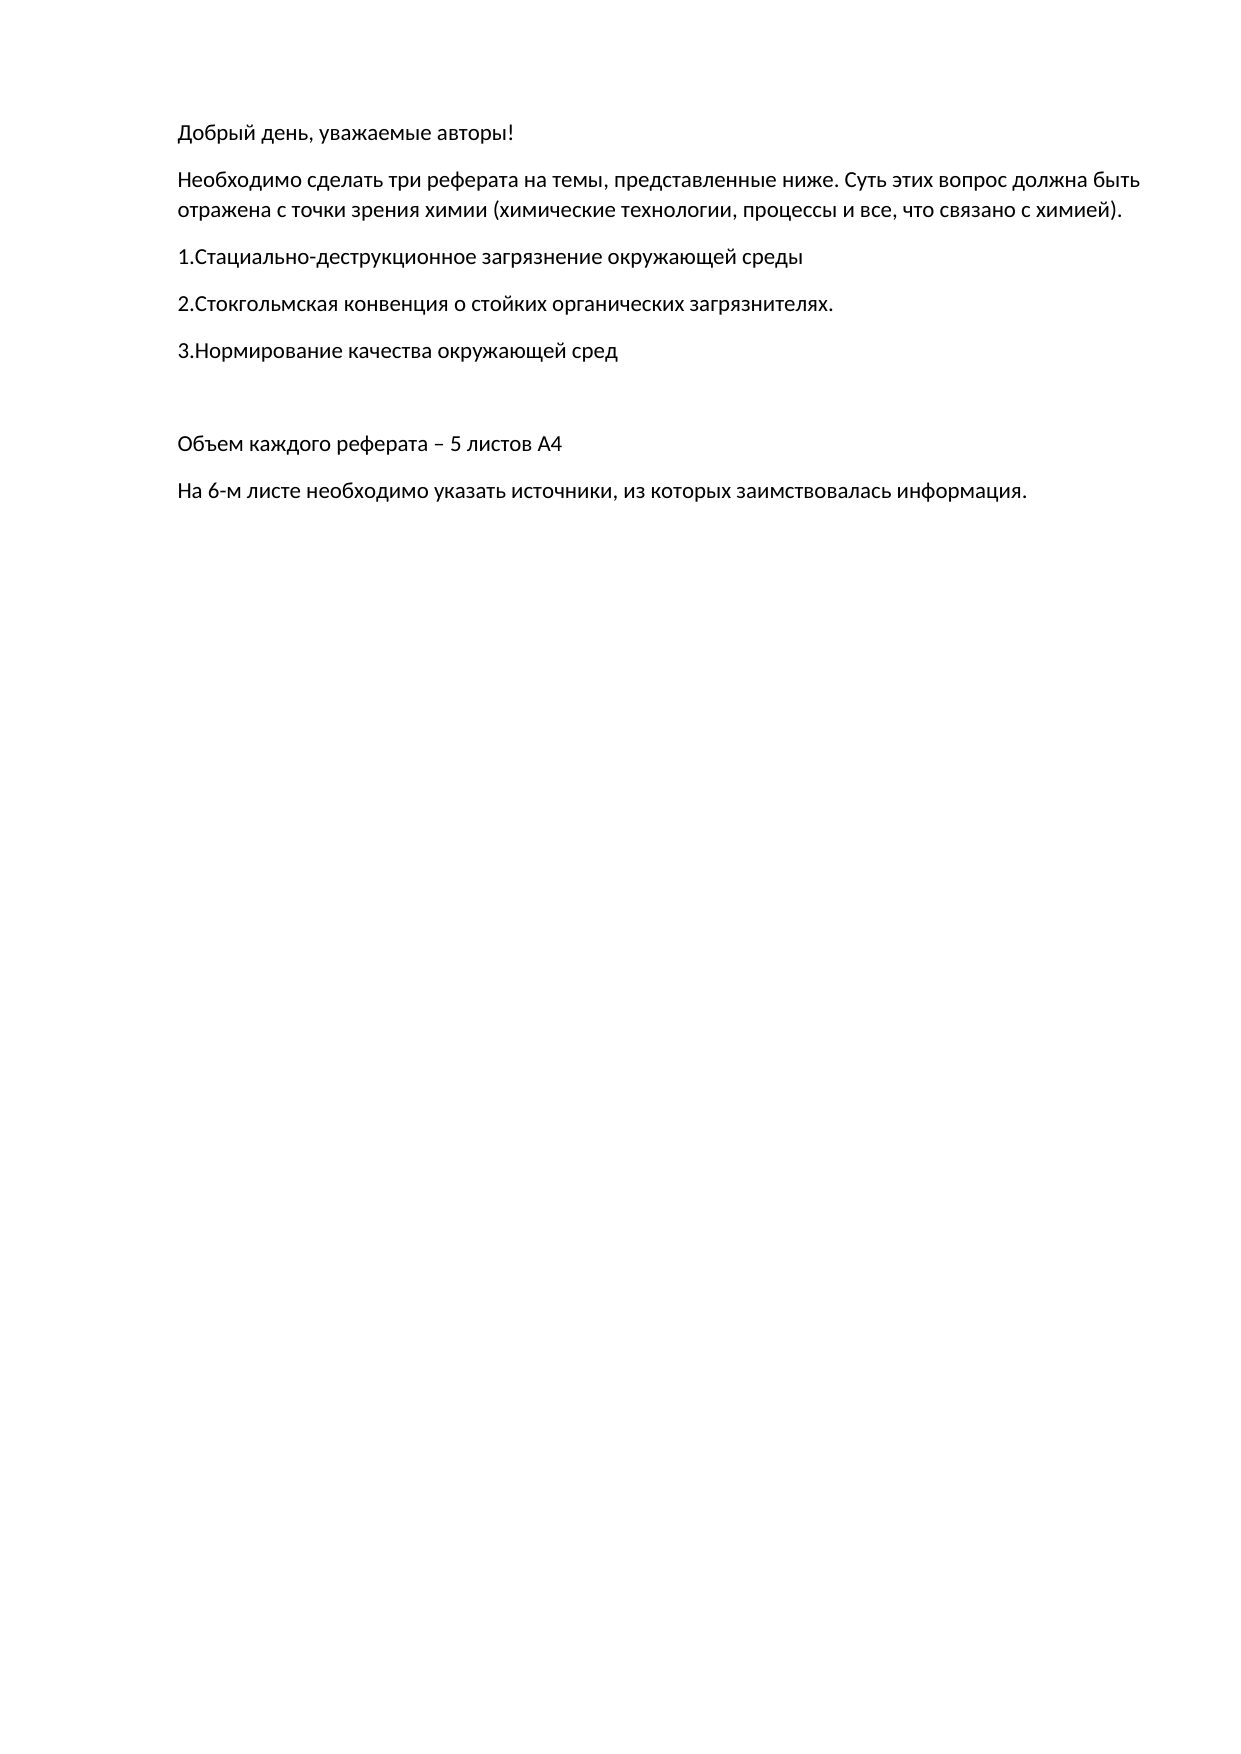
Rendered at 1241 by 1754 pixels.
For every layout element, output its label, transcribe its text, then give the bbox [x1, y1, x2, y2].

text 2.Стокгольмская конвенция о стойких органических загрязнителях. [177, 289, 1152, 317]
text 1.Стациально-деструкционное загрязнение окружающей среды [177, 242, 1152, 270]
text Объем каждого реферата – 5 листов А4 [177, 429, 1152, 458]
text На 6-м листе необходимо указать источники, из которых заимствовалась информация. [177, 476, 1152, 504]
text Необходимо сделать три реферата на темы, представленные ниже. Суть этих вопрос должна быть отражена с точки зрения химии (химические технологии, процессы и все, что связано с химией). [177, 165, 1152, 223]
text 3.Нормирование качества окружающей сред [177, 336, 1152, 364]
text Добрый день, уважаемые авторы! [177, 118, 1152, 146]
